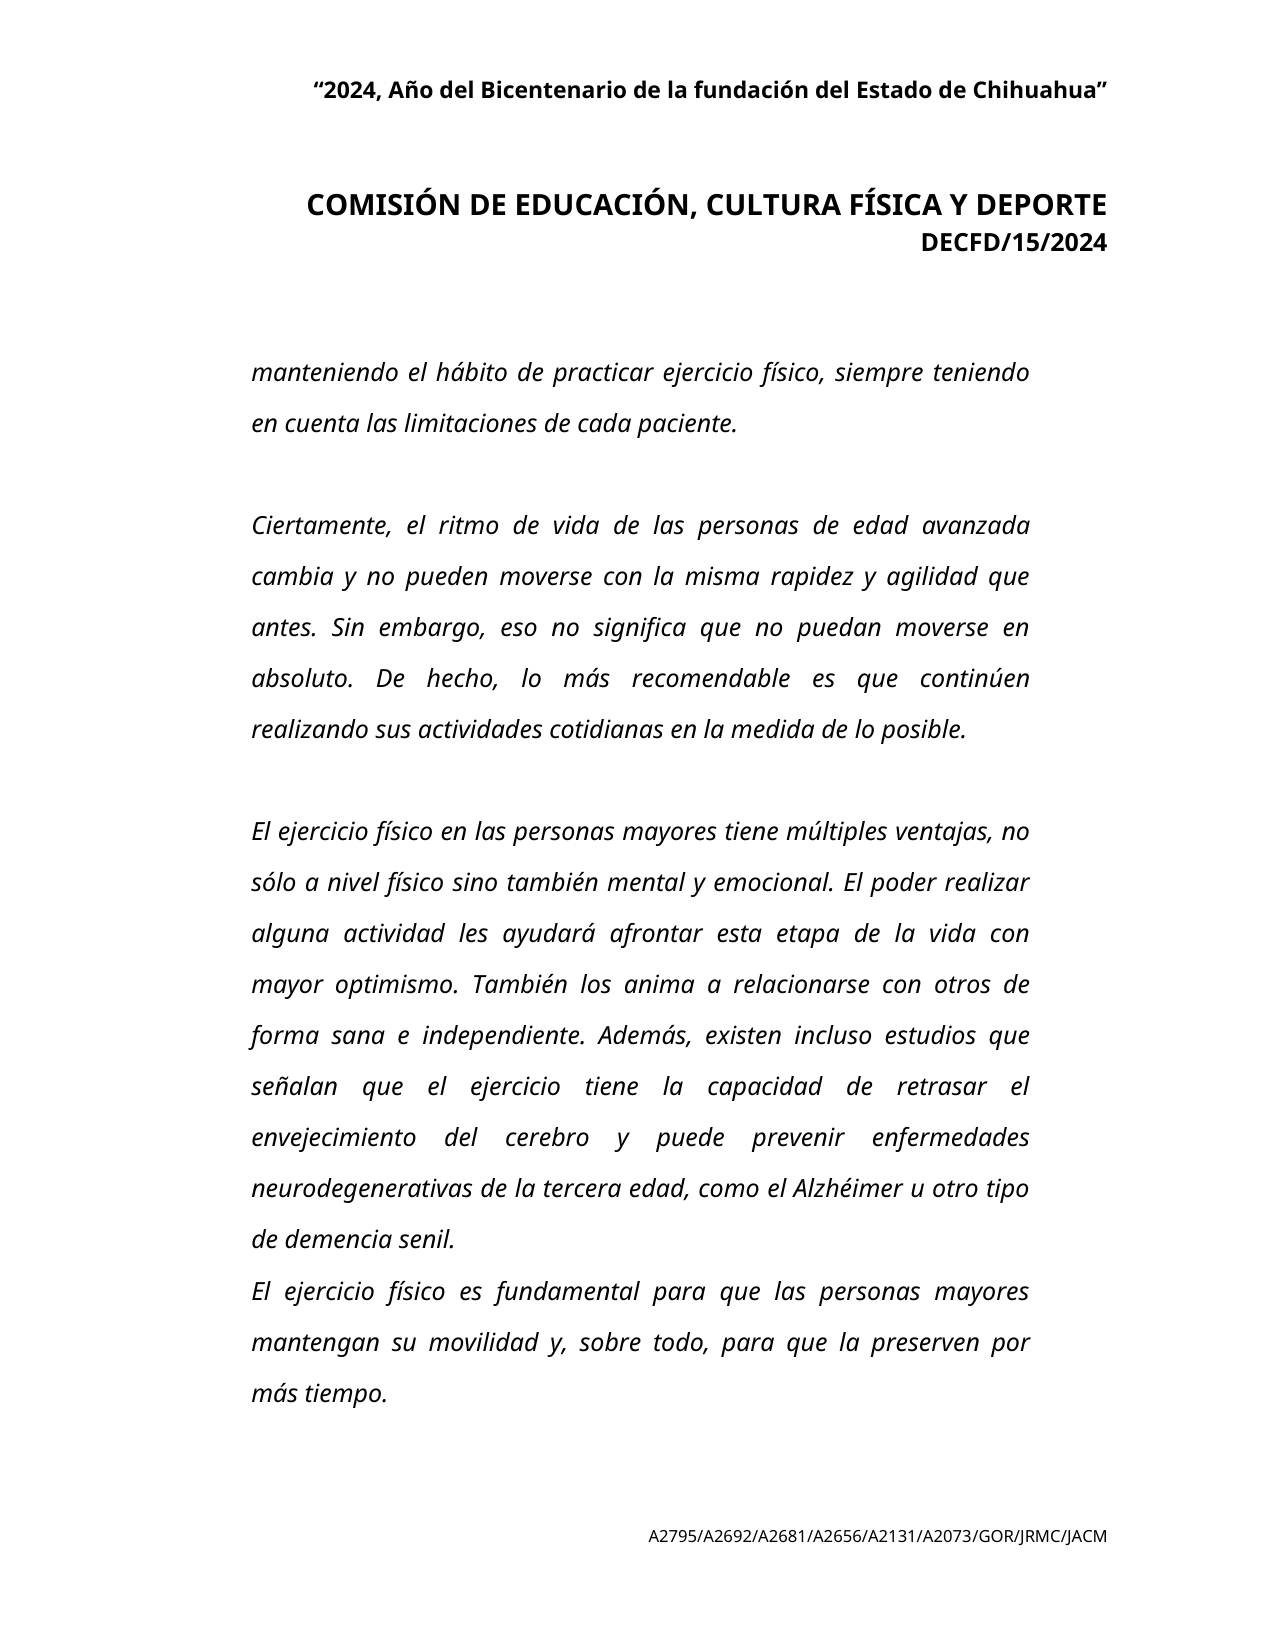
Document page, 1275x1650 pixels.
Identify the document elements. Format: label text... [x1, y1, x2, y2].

text El ejercicio físico en las personas mayores tiene múltiples ventajas, no sólo a nivel físico sino también mental y emocional. El poder realizar alguna actividad les ayudará afrontar esta etapa de la vida con mayor optimismo. También los anima a relacionarse con otros de forma sana e independiente. Además, existen incluso estudios que señalan que el ejercicio tiene la capacidad de retrasar el envejecimiento del cerebro y puede prevenir enfermedades neurodegenerativas de la tercera edad, como el Alzhéimer u otro tipo de demencia senil. [251, 814, 1034, 1256]
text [251, 354, 1034, 439]
text Ciertamente, el ritmo de vida de las personas de edad avanzada cambia y no pueden moverse con la misma rapidez y agilidad que antes. Sin embargo, eso no significa que no puedan moverse en absoluto. De hecho, lo más recomendable es que continúen realizando sus actividades cotidianas en la medida de lo posible. [251, 507, 1034, 746]
text El ejercicio físico es fundamental para que las personas mayores mantengan su movilidad y, sobre todo, para que la preserven por más tiempo. [251, 1273, 1034, 1409]
